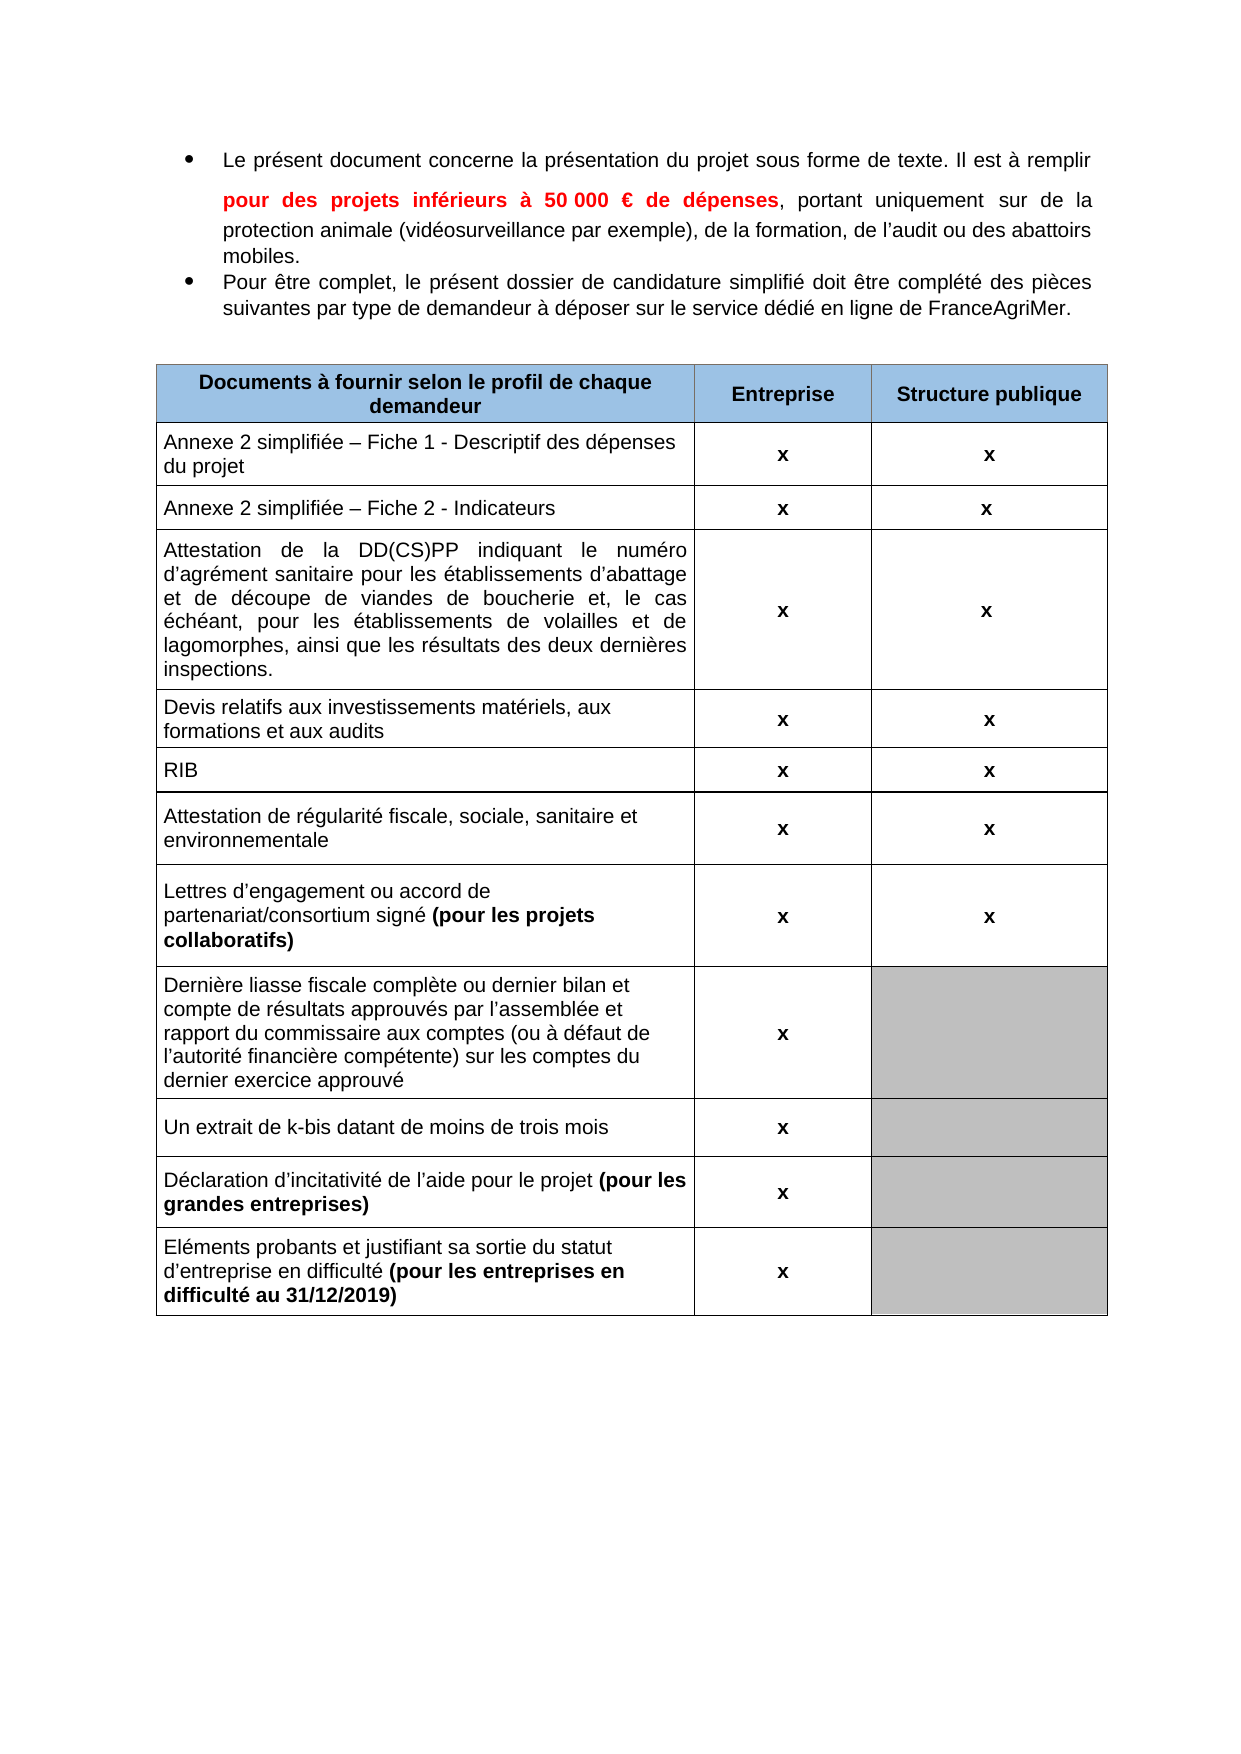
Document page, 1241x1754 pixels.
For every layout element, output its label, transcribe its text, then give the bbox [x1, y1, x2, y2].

table_cell Eléments probants et justifiant sa sortie du statut d’entreprise en difficulté (pour les entreprises en difficulté au 31/12/2019) [157, 1228, 694, 1314]
table_cell x [872, 690, 1107, 747]
table_cell x [695, 690, 871, 747]
table_cell Dernière liasse fiscale complète ou dernier bilan et compte de résultats approuvés par l’assemblée et rapport du commissaire aux comptes (ou à défaut de l’autorité financière compétente) sur les comptes du dernier exercice approuvé [157, 967, 694, 1098]
table_cell Un extrait de k-bis datant de moins de trois mois [157, 1099, 694, 1156]
table_cell Annexe 2 simplifiée – Fiche 1 - Descriptif des dépenses du projet [157, 423, 694, 485]
table_cell x [695, 865, 871, 966]
table_cell x [695, 748, 871, 791]
table_header Documents à fournir selon le profil de chaque demandeur [157, 365, 694, 422]
table_cell x [695, 486, 871, 528]
table_cell Déclaration d’incitativité de l’aide pour le projet (pour les grandes entreprises) [157, 1157, 694, 1227]
table_cell x [872, 423, 1107, 485]
table_cell Attestation de régularité fiscale, sociale, sanitaire et environnementale [157, 793, 694, 864]
table_cell x [695, 793, 871, 864]
table_cell x [872, 530, 1107, 689]
table_cell [872, 967, 1107, 1098]
table_cell x [695, 967, 871, 1098]
table_cell [872, 1157, 1107, 1227]
table_cell [872, 1099, 1107, 1156]
table_cell Devis relatifs aux investissements matériels, aux formations et aux audits [157, 690, 694, 747]
table_cell x [872, 865, 1107, 966]
table_header Entreprise [695, 365, 871, 422]
table_cell x [872, 486, 1107, 528]
table_cell Attestation de la DD(CS)PP indiquant le numéro d’agrément sanitaire pour les établissements d’abattage et de découpe de viandes de boucherie et, le cas échéant, pour les établissements de volailles et de lagomorphes, ainsi que les résultats des deux dernières inspections. [157, 530, 694, 689]
table_cell x [872, 793, 1107, 864]
table_cell x [695, 423, 871, 485]
table_cell [872, 1228, 1107, 1314]
table_cell x [695, 1099, 871, 1156]
table_header Structure publique [872, 365, 1107, 422]
table_cell Lettres d’engagement ou accord de partenariat/consortium signé (pour les projets collaboratifs) [157, 865, 694, 966]
table_cell x [695, 530, 871, 689]
table_cell RIB [157, 748, 694, 791]
table_cell x [695, 1157, 871, 1227]
list Le présent document concerne la présentation du projet sous forme de texte. Il est à remplir pour des projets inférieurs à 50 000 € de dépenses, portant uniquement sur de la protection animale (vidéosurveillance par exemple), de la formation, de l’audit ou des abattoirs mobiles. [185, 148, 1093, 268]
list Pour être complet, le présent dossier de candidature simplifié doit être complété des pièces suivantes par type de demandeur à déposer sur le service dédié en ligne de FranceAgriMer. [185, 269, 1093, 320]
table_cell x [695, 1228, 871, 1314]
table_cell Annexe 2 simplifiée – Fiche 2 - Indicateurs [157, 486, 694, 528]
table_cell x [872, 748, 1107, 791]
